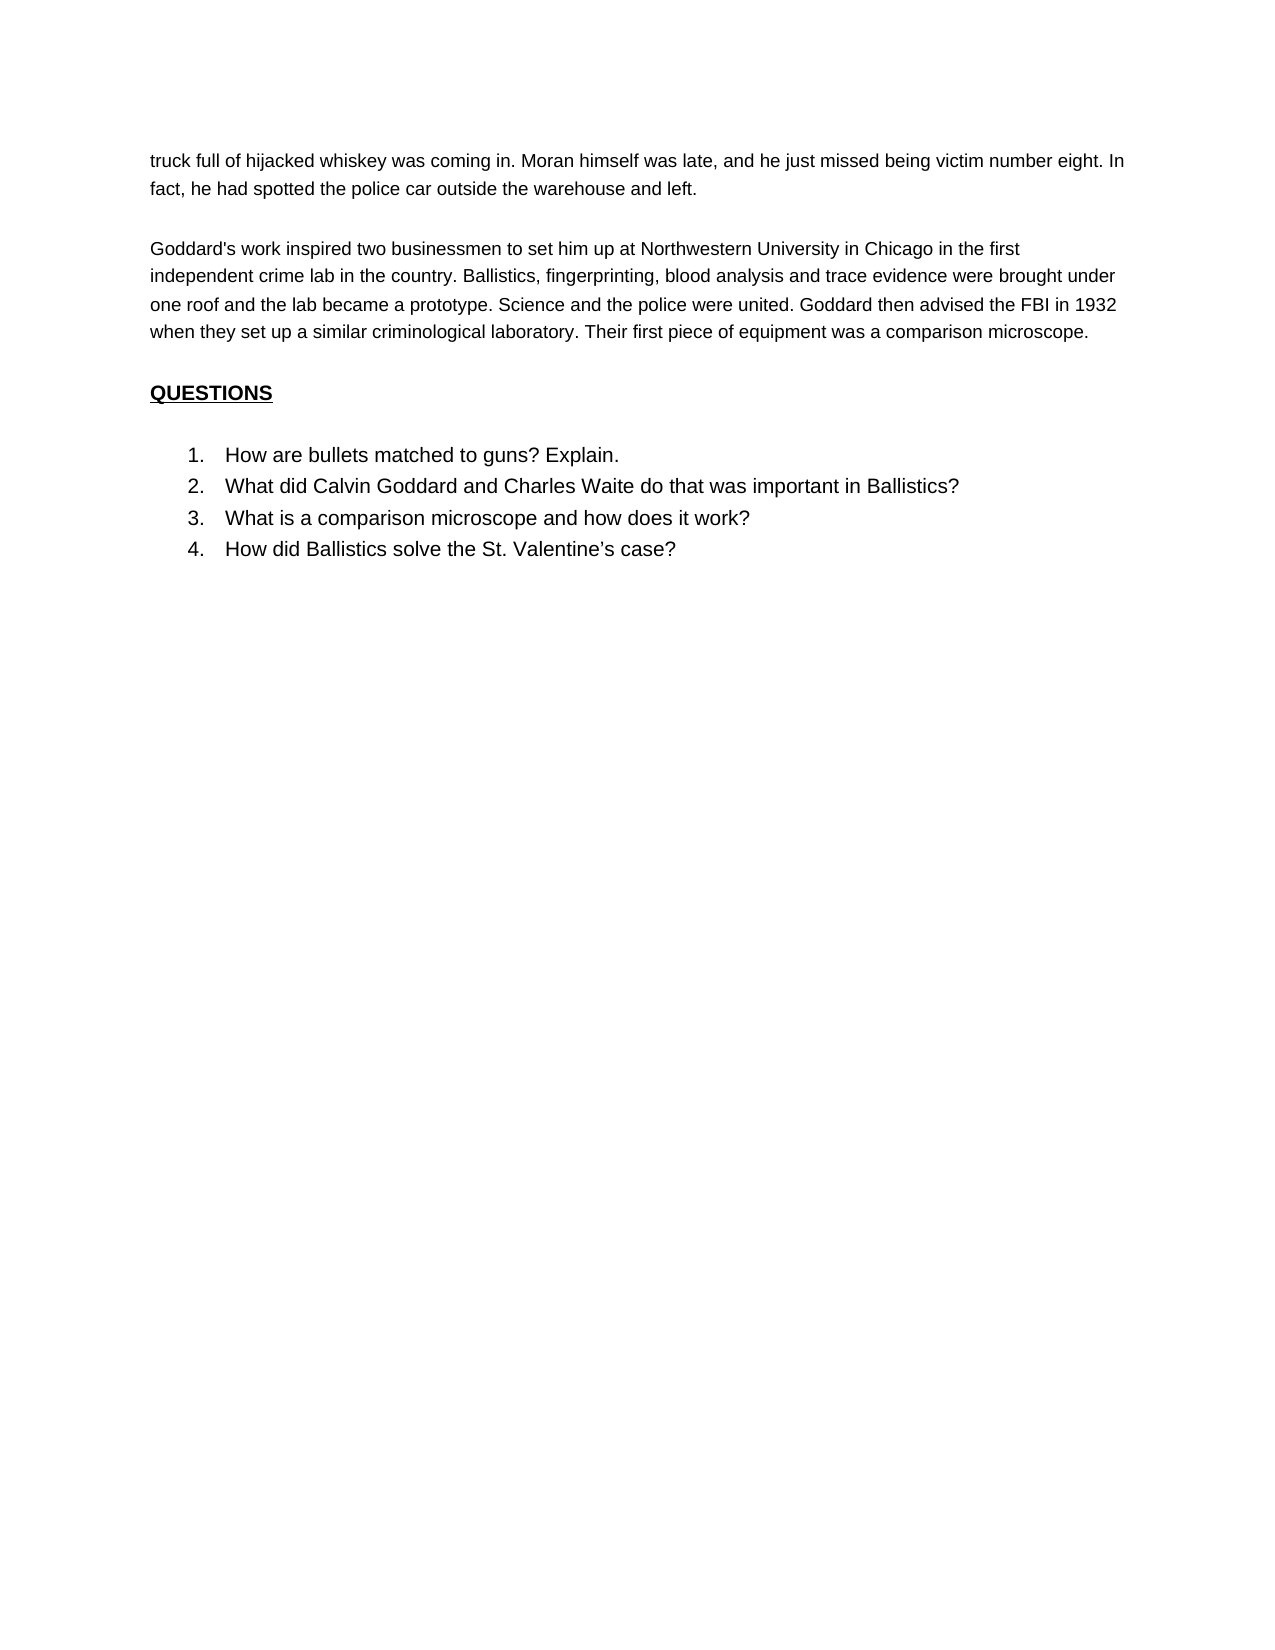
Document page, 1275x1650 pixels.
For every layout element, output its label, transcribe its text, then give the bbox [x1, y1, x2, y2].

list What is a comparison microscope and how does it work? [187, 505, 1125, 529]
text Goddard's work inspired two businessmen to set him up at Northwestern University in Chicago in the first independent crime lab in the country. Ballistics, fingerprinting, blood analysis and trace evidence were brought under one roof and the lab became a prototype. Science and the police were united. Goddard then advised the FBI in 1932 when they set up a similar criminological laboratory. Their first piece of equipment was a comparison microscope. [150, 237, 1125, 343]
list How did Ballistics solve the St. Valentine’s case? [187, 536, 1125, 560]
text QUESTIONS [150, 381, 1125, 404]
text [150, 150, 1125, 199]
list How are bullets matched to guns? Explain. [187, 443, 1125, 467]
list What did Calvin Goddard and Charles Waite do that was important in Ballistics? [187, 474, 1125, 498]
